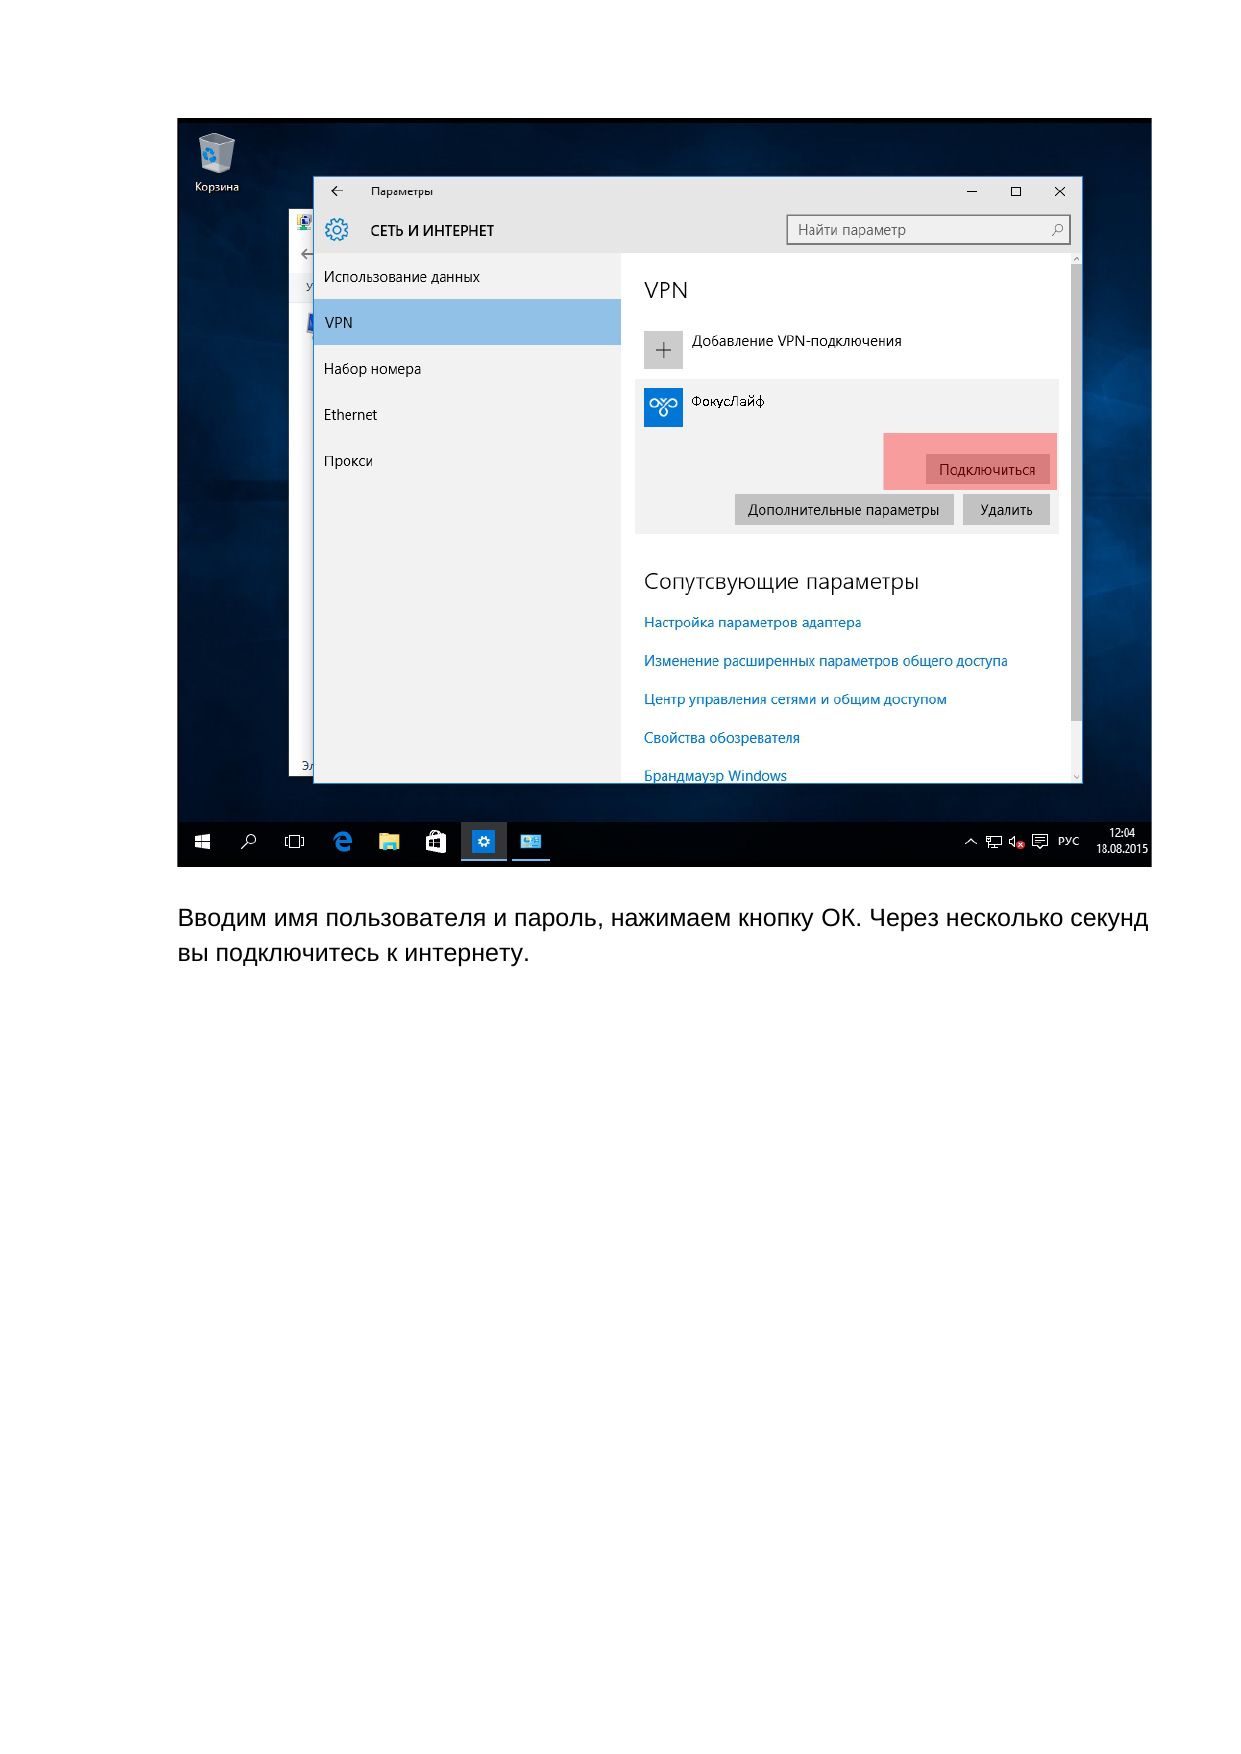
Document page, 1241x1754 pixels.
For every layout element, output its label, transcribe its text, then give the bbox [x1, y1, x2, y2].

picture [177, 118, 1152, 867]
text Вводим имя пользователя и пароль, нажимаем кнопку ОК. Через несколько секунд вы подключитесь к интернету. [177, 896, 1152, 966]
